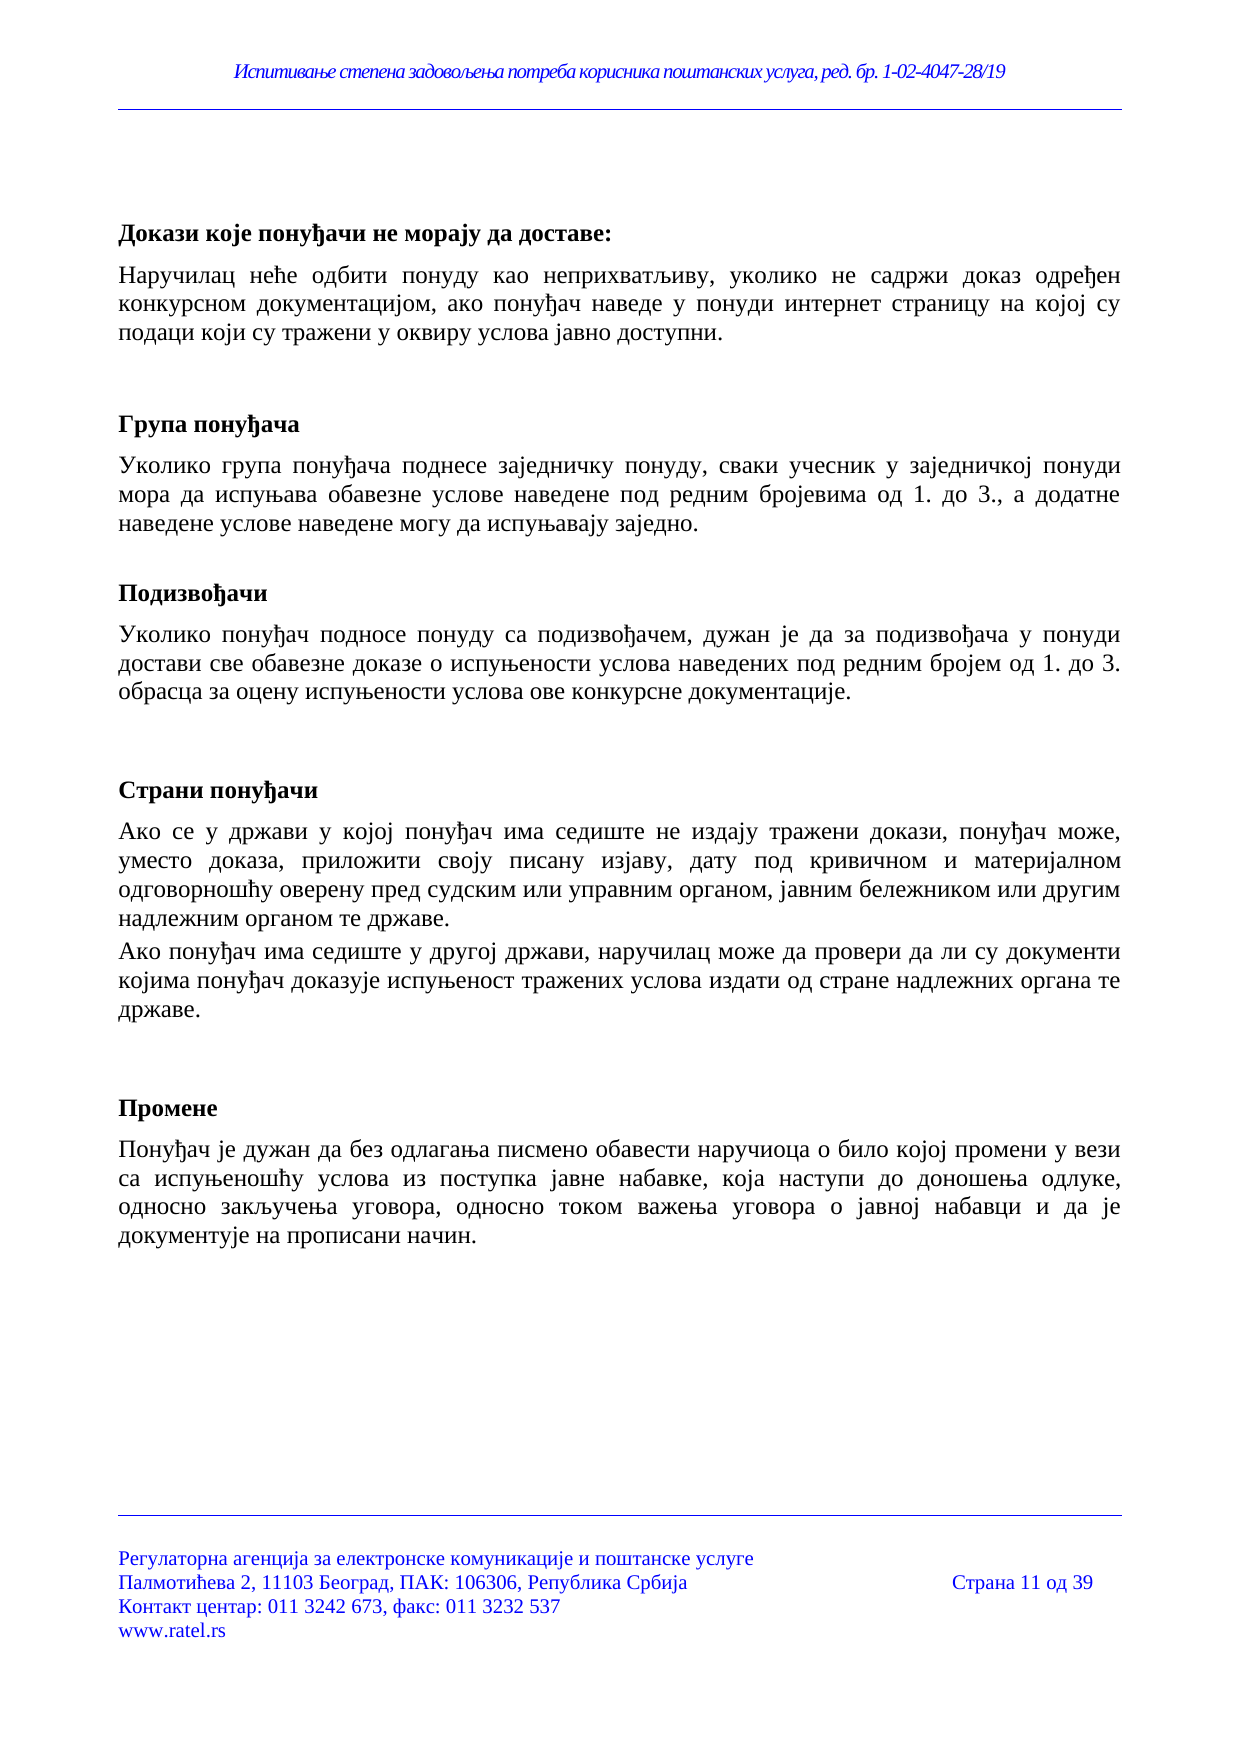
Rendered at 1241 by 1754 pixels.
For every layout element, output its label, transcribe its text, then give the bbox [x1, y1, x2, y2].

text Страни понуђачи [118, 775, 1122, 804]
text Понуђач је дужан да без одлагања писмено обавести наручиоца о било којој промени у вези са испуњеношћу услова из поступка јавне набавке, која наступи до доношења одлуке, односно закључења уговора, односно током важења уговора о јавној набавци и да је документује на прописани начин. [118, 1134, 1122, 1249]
text Уколико група понуђача поднесе заједничку понуду, сваки учесник у заједничкој понуди мора да испуњава обавезне услове наведене под редним бројевима од 1. до 3., а додатне наведене услове наведене могу да испуњавају заједно. [118, 450, 1122, 536]
text Група понуђача [118, 409, 1122, 438]
text Ако понуђач има седиште у другој држави, наручилац може да провери да ли су документи којима понуђач доказује испуњеност тражених услова издати од стране надлежних органа те државе. [118, 936, 1122, 1023]
text Подизвођачи [118, 578, 1122, 606]
text Докази које понуђачи не морају да доставе: [118, 218, 1122, 247]
text Ако се у држави у којој понуђач има седиште не издају тражени докази, понуђач може, уместо доказа, приложити своју писану изјаву, дату под кривичном и материјалном одговорношћу оверену пред судским или управним органом, јавним бележником или другим надлежним органом те државе. [118, 816, 1122, 931]
text Уколико понуђач подносе понуду са подизвођачем, дужан је да за подизвођача у понуди достави све обавезне доказе о испуњености услова наведених под редним бројем од 1. до 3. обрасца за оцену испуњености услова ове конкурсне документације. [118, 619, 1122, 705]
text Промене [118, 1093, 1122, 1121]
text Наручилац неће одбити понуду као неприхватљиву, уколико не садржи доказ одређен конкурсном документацијом, ако понуђач наведе у понуди интернет страницу на којој су подаци који су тражени у оквиру услова јавно доступни. [118, 260, 1122, 346]
